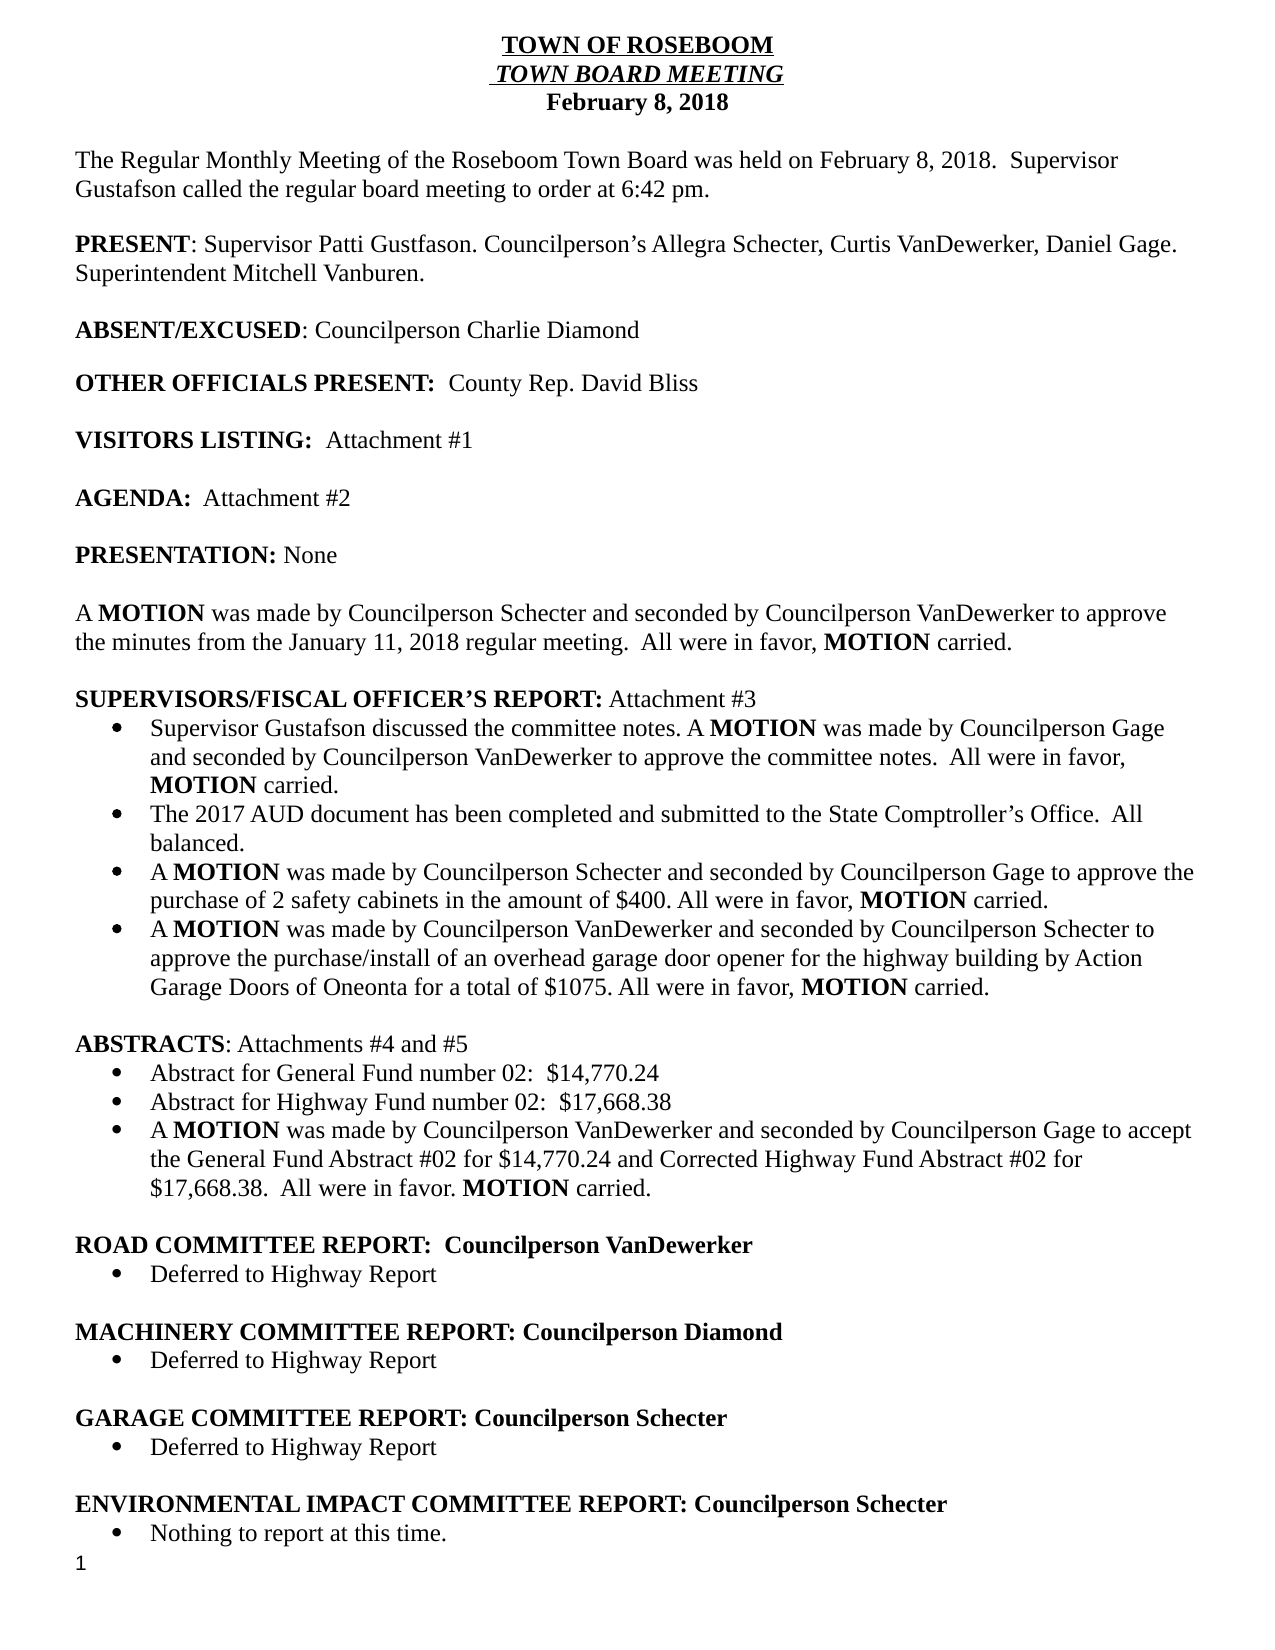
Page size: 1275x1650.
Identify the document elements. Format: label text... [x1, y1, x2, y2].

title TOWN OF ROSEBOOM [75, 30, 1200, 59]
text The Regular Monthly Meeting of the Roseboom Town Board was held on February 8, 2018. Supervisor Gustafson called the regular board meeting to order at 6:42 pm. [75, 145, 1200, 202]
text VISITORS LISTING: Attachment #1 [75, 425, 1200, 454]
list A MOTION was made by Councilperson VanDewerker and seconded by Councilperson Schecter to approve the purchase/install of an overhead garage door opener for the highway building by Action Garage Doors of Oneonta for a total of $1075. All were in favor, MOTION carried. [112, 914, 1200, 1000]
list Nothing to report at this time. [112, 1518, 1200, 1547]
list Abstract for Highway Fund number 02: $17,668.38 [112, 1087, 1200, 1115]
list Deferred to Highway Report [112, 1345, 1200, 1374]
list Supervisor Gustafson discussed the committee notes. A MOTION was made by Councilperson Gage and seconded by Councilperson VanDewerker to approve the committee notes. All were in favor, MOTION carried. [112, 713, 1200, 799]
text AGENDA: Attachment #2 [75, 483, 1200, 512]
text MACHINERY COMMITTEE REPORT: Councilperson Diamond [75, 1317, 1200, 1345]
text PRESENTATION: None [75, 540, 1200, 569]
text ENVIRONMENTAL IMPACT COMMITTEE REPORT: Councilperson Schecter [75, 1489, 1200, 1518]
text ROAD COMMITTEE REPORT: Councilperson VanDewerker [75, 1230, 1200, 1259]
subtitle TOWN BOARD MEETING [75, 59, 1200, 87]
text ABSTRACTS: Attachments #4 and #5 [75, 1029, 1200, 1058]
list Abstract for General Fund number 02: $14,770.24 [112, 1058, 1200, 1087]
text OTHER OFFICIALS PRESENT: County Rep. David Bliss [75, 368, 1200, 397]
text A MOTION was made by Councilperson Schecter and seconded by Councilperson VanDewerker to approve the minutes from the January 11, 2018 regular meeting. All were in favor, MOTION carried. [75, 598, 1200, 655]
text SUPERVISORS/FISCAL OFFICER’S REPORT: Attachment #3 [75, 684, 1200, 713]
list A MOTION was made by Councilperson Schecter and seconded by Councilperson Gage to approve the purchase of 2 safety cabinets in the amount of $400. All were in favor, MOTION carried. [112, 857, 1200, 914]
list Deferred to Highway Report [112, 1259, 1200, 1288]
text PRESENT: Supervisor Patti Gustfason. Councilperson’s Allegra Schecter, Curtis VanDewerker, Daniel Gage. Superintendent Mitchell Vanburen. [75, 229, 1200, 286]
text GARAGE COMMITTEE REPORT: Councilperson Schecter [75, 1403, 1200, 1432]
list A MOTION was made by Councilperson VanDewerker and seconded by Councilperson Gage to accept the General Fund Abstract #02 for $14,770.24 and Corrected Highway Fund Abstract #02 for $17,668.38. All were in favor. MOTION carried. [112, 1115, 1200, 1202]
list Deferred to Highway Report [112, 1432, 1200, 1460]
list The 2017 AUD document has been completed and submitted to the State Comptroller’s Office. All balanced. [112, 799, 1200, 857]
text ABSENT/EXCUSED: Councilperson Charlie Diamond [75, 315, 1200, 344]
text February 8, 2018 [75, 87, 1200, 116]
